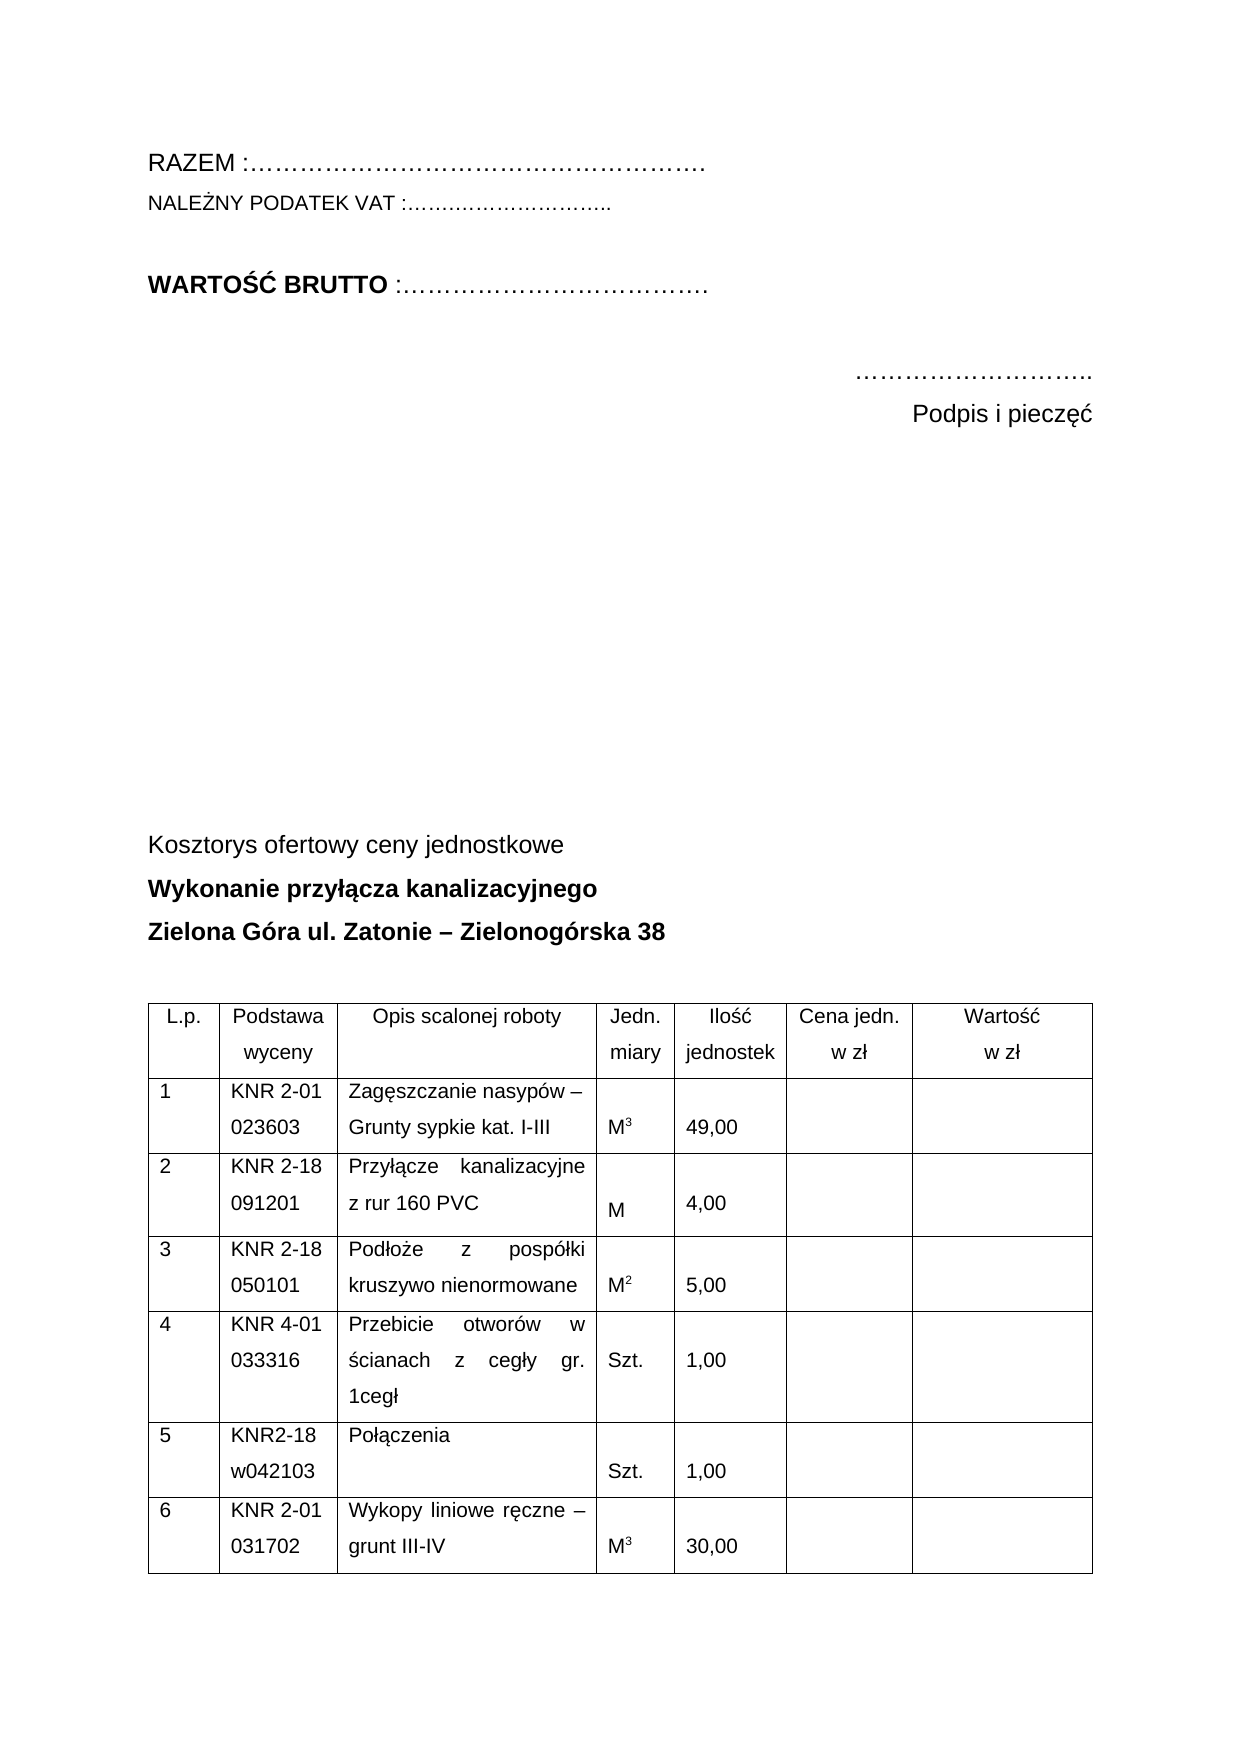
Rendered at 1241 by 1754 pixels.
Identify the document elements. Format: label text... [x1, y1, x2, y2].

table_cell 4 [149, 1312, 219, 1422]
table_cell 5 [149, 1423, 219, 1497]
table_cell KNR 2-01 031702 [220, 1498, 337, 1572]
table_cell [913, 1312, 1092, 1422]
table_header Wartość w zł [913, 1004, 1092, 1078]
table_header Podstawa wyceny [220, 1004, 337, 1078]
table_cell [787, 1154, 912, 1236]
table_cell M [597, 1154, 674, 1236]
table_header Ilość jednostek [675, 1004, 786, 1078]
table_cell Połączenia [338, 1423, 596, 1497]
table_cell 1 [149, 1079, 219, 1153]
table_cell [913, 1498, 1092, 1572]
table_cell [787, 1079, 912, 1153]
table_cell [787, 1312, 912, 1422]
table_cell KNR 2-01 023603 [220, 1079, 337, 1153]
table_cell 49,00 [675, 1079, 786, 1153]
table_cell [913, 1237, 1092, 1311]
table_header L.p. [149, 1004, 219, 1078]
table_cell Przebicie otworów w ścianach z cegły gr. 1cegł [338, 1312, 596, 1422]
table_cell 1,00 [675, 1312, 786, 1422]
text ……………………….. [148, 356, 1093, 385]
text Podpis i pieczęć [148, 399, 1093, 428]
text RAZEM :………………………………………………. [148, 148, 1093, 176]
table_cell 1,00 [675, 1423, 786, 1497]
table_cell Szt. [597, 1312, 674, 1422]
table_cell M3 [597, 1079, 674, 1153]
text Wykonanie przyłącza kanalizacyjnego [148, 873, 1093, 902]
text WARTOŚĆ BRUTTO :………………………………. [148, 270, 1093, 298]
table_cell Zagęszczanie nasypów – Grunty sypkie kat. I-III [338, 1079, 596, 1153]
table_header Cena jedn. w zł [787, 1004, 912, 1078]
text Kosztorys ofertowy ceny jednostkowe [148, 830, 1093, 859]
table_cell [913, 1079, 1092, 1153]
table_cell 4,00 [675, 1154, 786, 1236]
table_cell M2 [597, 1237, 674, 1311]
table_cell [787, 1237, 912, 1311]
table_cell [913, 1154, 1092, 1236]
table_cell [913, 1423, 1092, 1497]
table_cell KNR 2-18 091201 [220, 1154, 337, 1236]
table_cell KNR2-18 w042103 [220, 1423, 337, 1497]
table_cell 5,00 [675, 1237, 786, 1311]
table_header Jedn. miary [597, 1004, 674, 1078]
text Zielona Góra ul. Zatonie – Zielonogórska 38 [148, 917, 1093, 945]
table_cell KNR 2-18 050101 [220, 1237, 337, 1311]
table_header Opis scalonej roboty [338, 1004, 596, 1078]
table_cell 3 [149, 1237, 219, 1311]
table_cell 6 [149, 1498, 219, 1572]
text NALEŻNY PODATEK VAT :…….………………….. [148, 191, 1093, 215]
table_cell 2 [149, 1154, 219, 1236]
table_cell M3 [597, 1498, 674, 1572]
table_cell Przyłącze kanalizacyjne z rur 160 PVC [338, 1154, 596, 1236]
table_cell [787, 1498, 912, 1572]
table_cell Szt. [597, 1423, 674, 1497]
table_cell Wykopy liniowe ręczne – grunt III-IV [338, 1498, 596, 1572]
table_cell [787, 1423, 912, 1497]
table_cell KNR 4-01 033316 [220, 1312, 337, 1422]
table_cell 30,00 [675, 1498, 786, 1572]
table_cell Podłoże z pospółki kruszywo nienormowane [338, 1237, 596, 1311]
